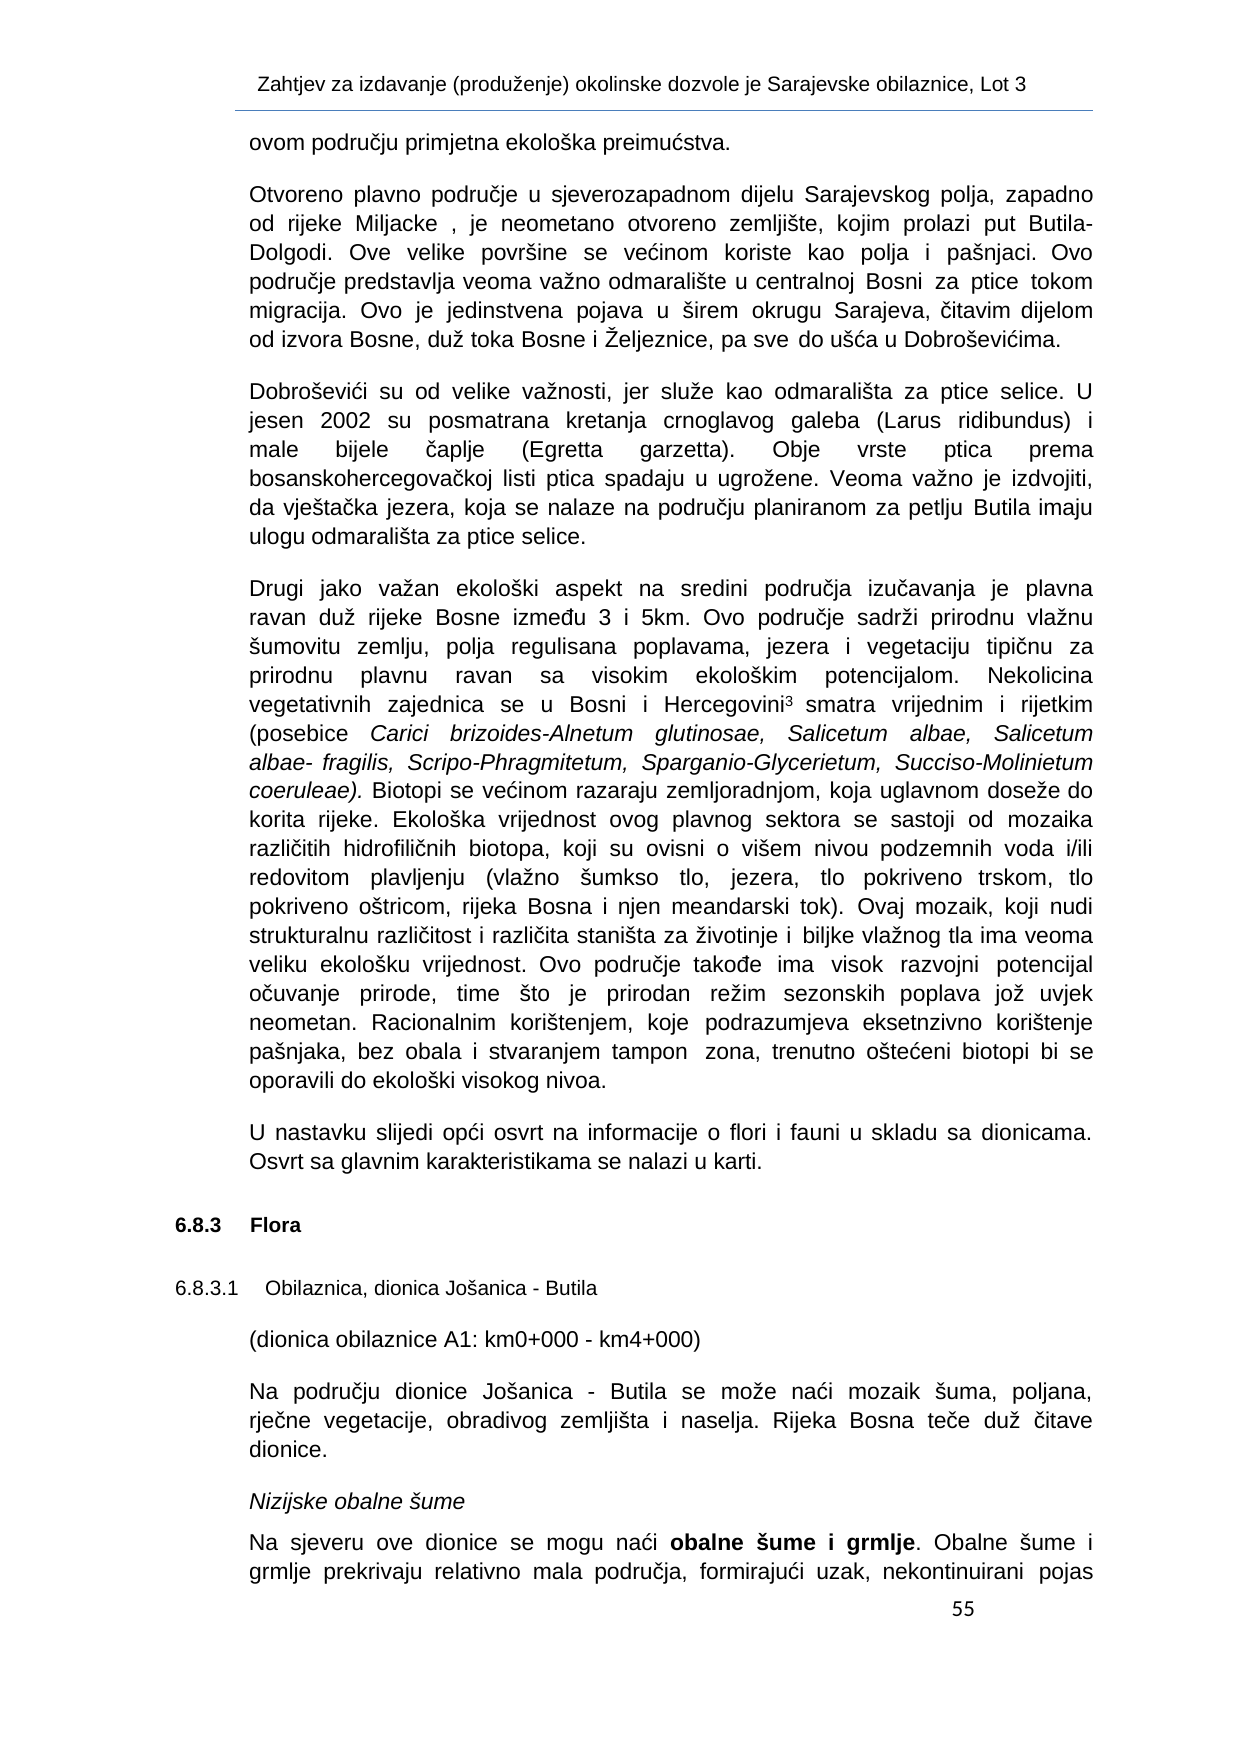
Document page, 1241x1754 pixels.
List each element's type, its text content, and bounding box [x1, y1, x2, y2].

text Nizijske obalne šume [249, 1488, 1109, 1514]
text Otvoreno plavno područje u sjeverozapadnom dijelu Sarajevskog polja, zapadno od rijeke Miljacke , je neometano otvoreno zemljište, kojim prolazi put Butila-Dolgodi. Ove velike površine se većinom koriste kao polja i pašnjaci. Ovo područje predstavlja veoma važno odmaralište u centralnoj Bosni za ptice tokom migracija. Ovo je jedinstvena pojava u širem okrugu Sarajeva, čitavim dijelom od izvora Bosne, duž toka Bosne i Željeznice, pa sve do ušća u Dobroševićima. [249, 181, 1093, 352]
text (dionica obilaznice A1: km0+000 - km4+000) [249, 1326, 1109, 1352]
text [249, 129, 1093, 156]
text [249, 1529, 1093, 1585]
text Dobroševići su od velike važnosti, jer služe kao odmarališta za ptice selice. U jesen 2002 su posmatrana kretanja crnoglavog galeba (Larus ridibundus) i male bijele čaplje (Egretta garzetta). Obje vrste ptica prema bosanskohercegovačkoj listi ptica spadaju u ugrožene. Veoma važno je izdvojiti, da vještačka jezera, koja se nalaze na području planiranom za petlju Butila imaju ulogu odmarališta za ptice selice. [249, 378, 1093, 549]
text Na području dionice Jošanica - Butila se može naći mozaik šuma, poljana, rječne vegetacije, obradivog zemljišta i naselja. Rijeka Bosna teče duž čitave dionice. [249, 1378, 1093, 1462]
text Drugi jako važan ekološki aspekt na sredini područja izučavanja je plavna ravan duž rijeke Bosne između 3 i 5km. Ovo područje sadrži prirodnu vlažnu šumovitu zemlju, polja regulisana poplavama, jezera i vegetaciju tipičnu za prirodnu plavnu ravan sa visokim ekološkim potencijalom. Nekolicina vegetativnih zajednica se u Bosni i Hercegovini3 smatra vrijednim i rijetkim (posebice Carici brizoides-Alnetum glutinosae, Salicetum albae, Salicetum albae- fragilis, Scripo-Phragmitetum, Sparganio-Glycerietum, Succiso-Molinietum coeruleae). Biotopi se većinom razaraju zemljoradnjom, koja uglavnom doseže do korita rijeke. Ekološka vrijednost ovog plavnog sektora se sastoji od mozaika različitih hidrofiličnih biotopa, koji su ovisni o višem nivou podzemnih voda i/ili redovitom plavljenju (vlažno šumkso tlo, jezera, tlo pokriveno trskom, tlo pokriveno oštricom, rijeka Bosna i njen meandarski tok). Ovaj mozaik, koji nudi strukturalnu različitost i različita staništa za životinje i biljke vlažnog tla ima veoma veliku ekološku vrijednost. Ovo područje takođe ima visok razvojni potencijal očuvanje prirode, time što je prirodan režim sezonskih poplava jož uvjek neometan. Racionalnim korištenjem, koje podrazumjeva eksetnzivno korištenje pašnjaka, bez obala i stvaranjem tampon zona, trenutno oštećeni biotopi bi se oporavili do ekološki visokog nivoa. [249, 575, 1093, 1093]
subtitle Flora [175, 1213, 1109, 1237]
subtitle Obilaznica, dionica Jošanica - Butila [175, 1275, 1109, 1299]
text U nastavku slijedi opći osvrt na informacije o flori i fauni u skladu sa dionicama. Osvrt sa glavnim karakteristikama se nalazi u karti. [249, 1119, 1093, 1174]
